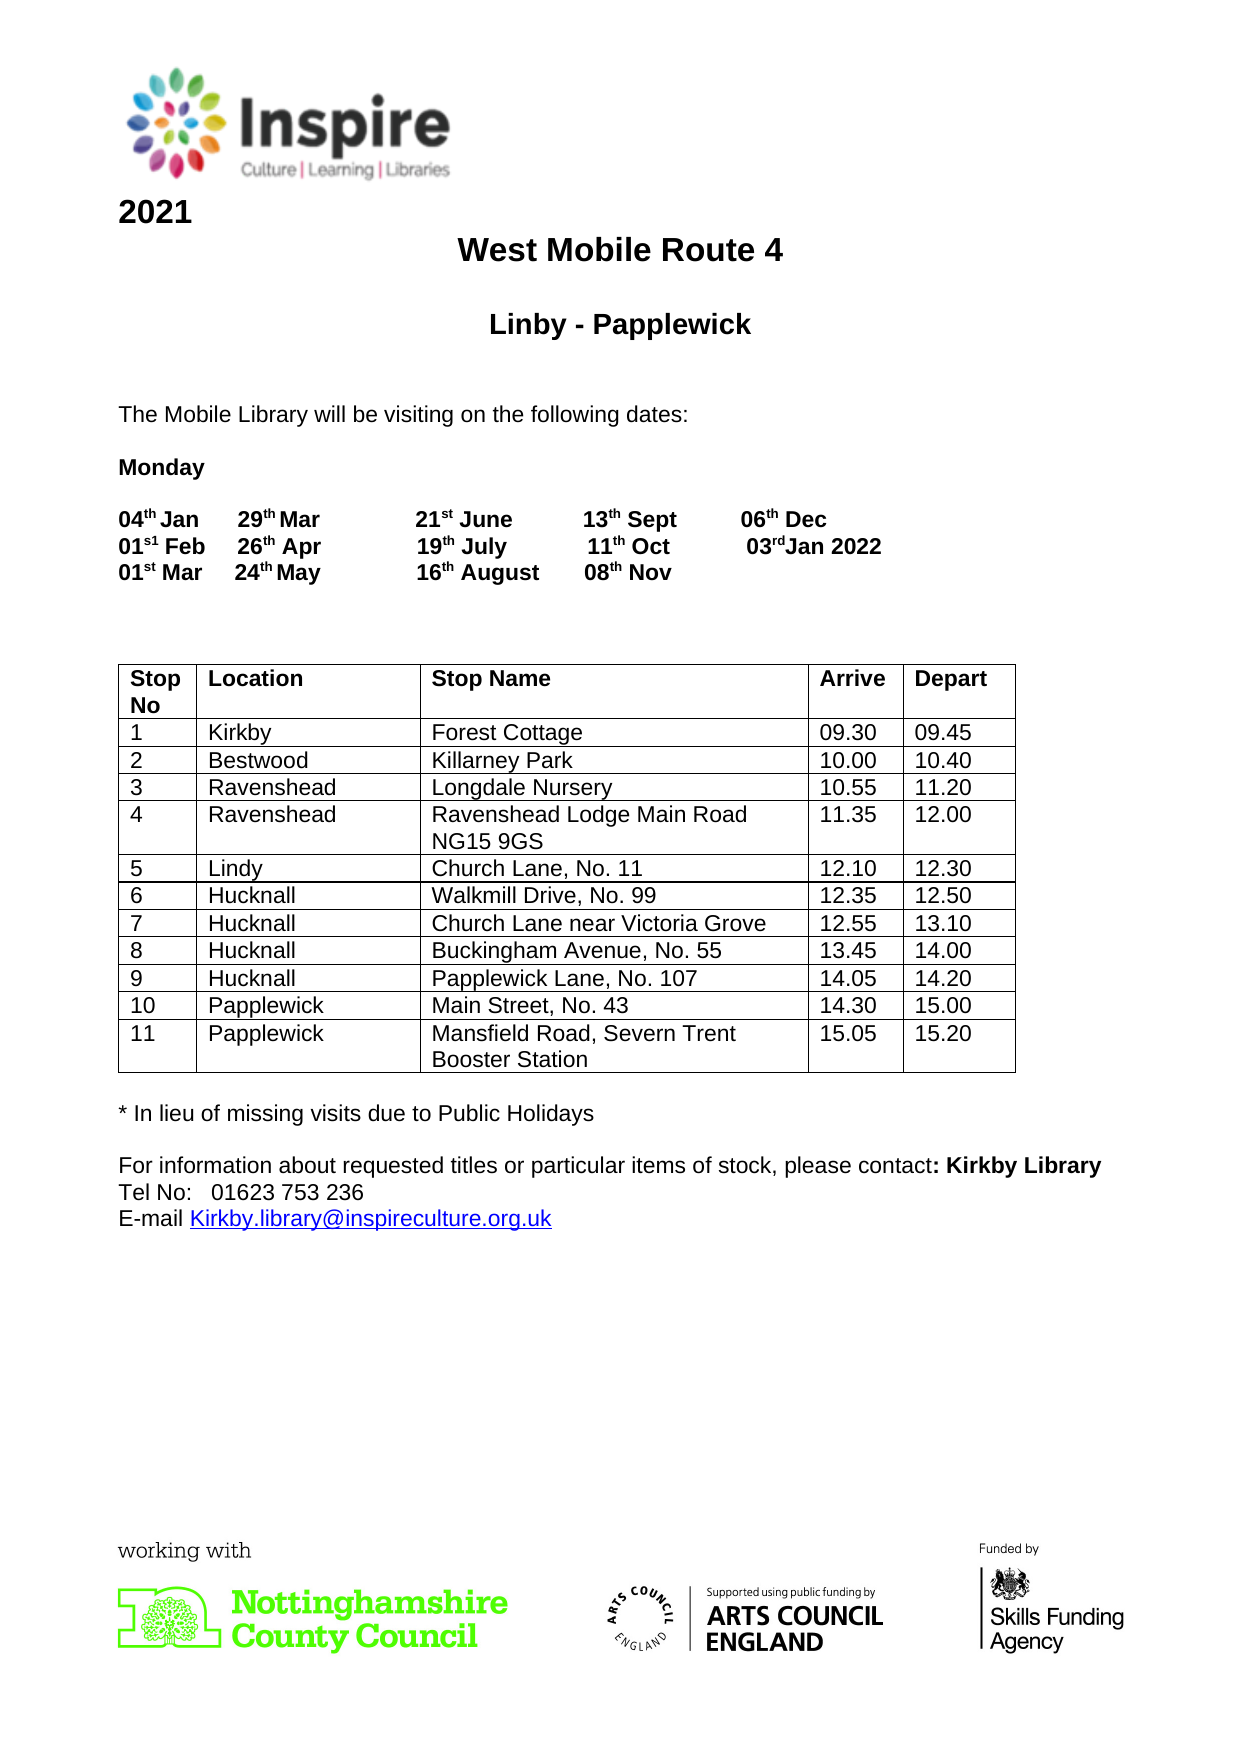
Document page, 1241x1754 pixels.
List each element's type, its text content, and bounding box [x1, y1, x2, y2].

table_cell [421, 747, 808, 773]
table_cell Ravenshead [197, 801, 420, 854]
text Monday [118, 453, 1122, 480]
table_cell 13.10 [904, 910, 1015, 936]
table_cell Church Lane near Victoria Grove [421, 910, 808, 936]
table_cell 9 [119, 965, 196, 991]
table_cell 3 [119, 774, 196, 800]
table_cell 1 [119, 719, 196, 746]
table_header Depart [904, 665, 1015, 718]
table_cell 8 [119, 937, 196, 964]
table_cell 107 [421, 965, 808, 991]
table_cell 43 [421, 992, 808, 1018]
table_cell 12.30 [904, 855, 1015, 881]
table_cell 12.50 [904, 883, 1015, 909]
text 4 [118, 231, 1122, 269]
table_cell 11.20 [904, 774, 1015, 800]
table_cell 10.40 [904, 747, 1015, 773]
table_header Stop Name [421, 665, 808, 718]
text 2021 [118, 192, 1122, 231]
table_cell Ravenshead Lodge Main Road NG15 9GS [421, 801, 808, 854]
table_cell Papplewick [197, 1020, 420, 1072]
table_cell 15.05 [809, 1020, 903, 1072]
picture [0, 1528, 1241, 1706]
table_cell Papplewick [197, 992, 420, 1018]
table_cell 09.45 [904, 719, 1015, 746]
table_cell , Trent Booster Station [421, 1020, 808, 1072]
table_cell 12.35 [809, 883, 903, 909]
table_cell 14.00 [904, 937, 1015, 964]
table_cell 15.00 [904, 992, 1015, 1018]
table_cell 7 [119, 910, 196, 936]
table_cell 14.05 [809, 965, 903, 991]
table_cell 11 [119, 1020, 196, 1072]
table_cell 12.55 [809, 910, 903, 936]
table_cell 12.10 [809, 855, 903, 881]
table_cell 4 [119, 801, 196, 854]
table_cell 14.20 [904, 965, 1015, 991]
text The Mobile Library will be visiting on the following dates: [118, 401, 1122, 427]
text 04th Jan 29th Mar 21st June 13th Sept 06th Dec [118, 506, 1122, 533]
table_cell 99 [421, 883, 808, 909]
table_cell 12.00 [904, 801, 1015, 854]
table_cell 15.20 [904, 1020, 1015, 1072]
table_header Stop No [119, 665, 196, 718]
text * In lieu of missing visits due to Public Holidays [118, 1099, 1122, 1126]
text For information about requested titles or particular items of stock, please contact: Kirkby Library Tel No: 01623 753 236 [118, 1152, 1122, 1205]
table_cell 55 [421, 937, 808, 964]
table_cell 2 [119, 747, 196, 773]
table_cell 13.45 [809, 937, 903, 964]
table_header Arrive [809, 665, 903, 718]
table_cell 11.35 [809, 801, 903, 854]
table_cell 09.30 [809, 719, 903, 746]
picture [118, 59, 458, 188]
table_cell Kirkby [197, 719, 420, 746]
table_cell Bestwood [197, 747, 420, 773]
table_cell Hucknall [197, 883, 420, 909]
table_cell Hucknall [197, 910, 420, 936]
table_cell Longdale Nursery [421, 774, 808, 800]
table_cell Hucknall [197, 937, 420, 964]
text 01st Mar 24th May 16th August 08th Nov [118, 559, 1122, 585]
table_cell 14.30 [809, 992, 903, 1018]
table_cell Ravenshead [197, 774, 420, 800]
table_cell Lindy [197, 855, 420, 881]
table_cell 10.00 [809, 747, 903, 773]
table_cell Cottage [421, 719, 808, 746]
table_cell Church Lane, No. 11 [421, 855, 808, 881]
text Linby - Papplewick [118, 307, 1122, 341]
table_header Location [197, 665, 420, 718]
table_cell 10 [119, 992, 196, 1018]
table_cell 5 [119, 855, 196, 881]
table_cell 6 [119, 883, 196, 909]
table_cell 10.55 [809, 774, 903, 800]
table_cell Hucknall [197, 965, 420, 991]
text E-mail Kirkby.library@inspireculture.org.uk [118, 1205, 1122, 1231]
text 01s1 Feb 26th Apr 19th July 11th Oct 03rdJan 2022 [118, 533, 1122, 559]
